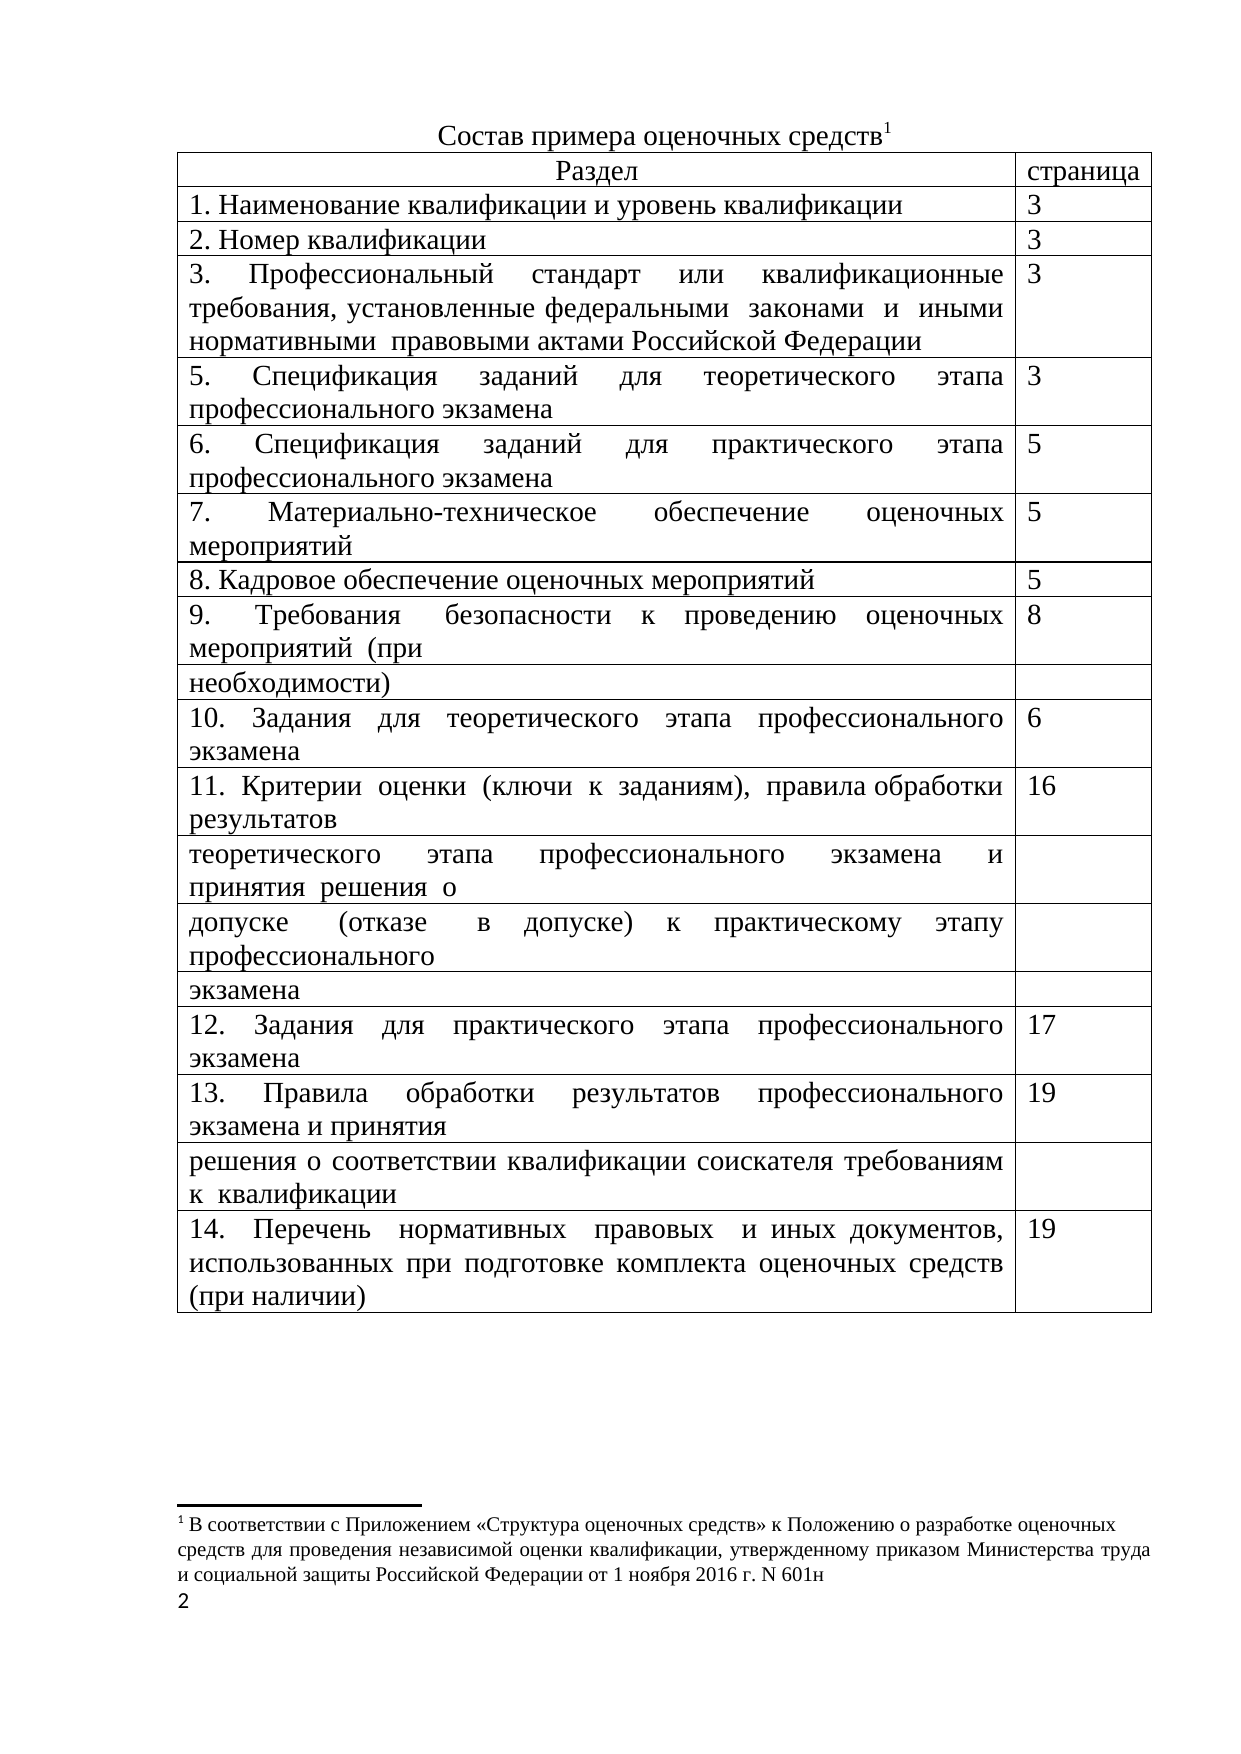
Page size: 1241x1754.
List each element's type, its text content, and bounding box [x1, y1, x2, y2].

table_cell 19 [1016, 1211, 1151, 1312]
table_cell 14. Перечень нормативных правовых и иных документов, использованных при подготовке комплекта оценочных средств (при наличии) [178, 1211, 1015, 1312]
table_cell 8 [1016, 597, 1151, 664]
table_cell 10. Задания для теоретического этапа профессионального экзамена [178, 700, 1015, 767]
table_cell [1016, 1143, 1151, 1210]
table_cell 3. Профессиональный стандарт или квалификационные требования, установленные федеральными законами и иными нормативными правовыми актами Российской Федерации [178, 256, 1015, 357]
table_cell 6 [1016, 700, 1151, 767]
table_cell 13. Правила обработки результатов профессионального экзамена и принятия [178, 1075, 1015, 1142]
table_cell 19 [1016, 1075, 1151, 1142]
table_cell [1016, 836, 1151, 903]
table_cell 11. Критерии оценки (ключи к заданиям), правила обработки результатов [178, 768, 1015, 835]
table_cell 6. Спецификация заданий для практического этапа профессионального экзамена [178, 426, 1015, 493]
table_cell 9. Требования безопасности к проведению оценочных мероприятий (при [178, 597, 1015, 664]
table_header страница [1016, 153, 1151, 186]
table_cell 3 [1016, 358, 1151, 425]
text Состав примера оценочных средств [177, 118, 1152, 152]
table_cell 3 [1016, 222, 1151, 255]
table_cell 17 [1016, 1007, 1151, 1074]
table_cell [1016, 972, 1151, 1006]
table_cell 3 [1016, 187, 1151, 221]
table_cell допуске (отказе в допуске) к практическому этапу профессионального [178, 904, 1015, 971]
table_cell 8. Кадровое обеспечение оценочных мероприятий [178, 563, 1015, 596]
table_cell теоретического этапа профессионального экзамена и принятия решения о [178, 836, 1015, 903]
table_cell 5 [1016, 426, 1151, 493]
table_cell решения о соответствии квалификации соискателя требованиям к квалификации [178, 1143, 1015, 1210]
table_header Раздел [178, 153, 1015, 186]
table_cell 5. Спецификация заданий для теоретического этапа профессионального экзамена [178, 358, 1015, 425]
table_cell [1016, 904, 1151, 971]
table_cell экзамена [178, 972, 1015, 1006]
table_cell 2. Номер квалификации [178, 222, 1015, 255]
table_cell 12. Задания для практического этапа профессионального экзамена [178, 1007, 1015, 1074]
table_cell необходимости) [178, 665, 1015, 699]
table_cell 3 [1016, 256, 1151, 357]
table_cell 5 [1016, 563, 1151, 596]
table_cell 7. Материально-техническое обеспечение оценочных мероприятий [178, 494, 1015, 561]
table_cell 1. Наименование квалификации и уровень квалификации [178, 187, 1015, 221]
table_cell [1016, 665, 1151, 699]
table_cell 5 [1016, 494, 1151, 561]
table_cell 16 [1016, 768, 1151, 835]
